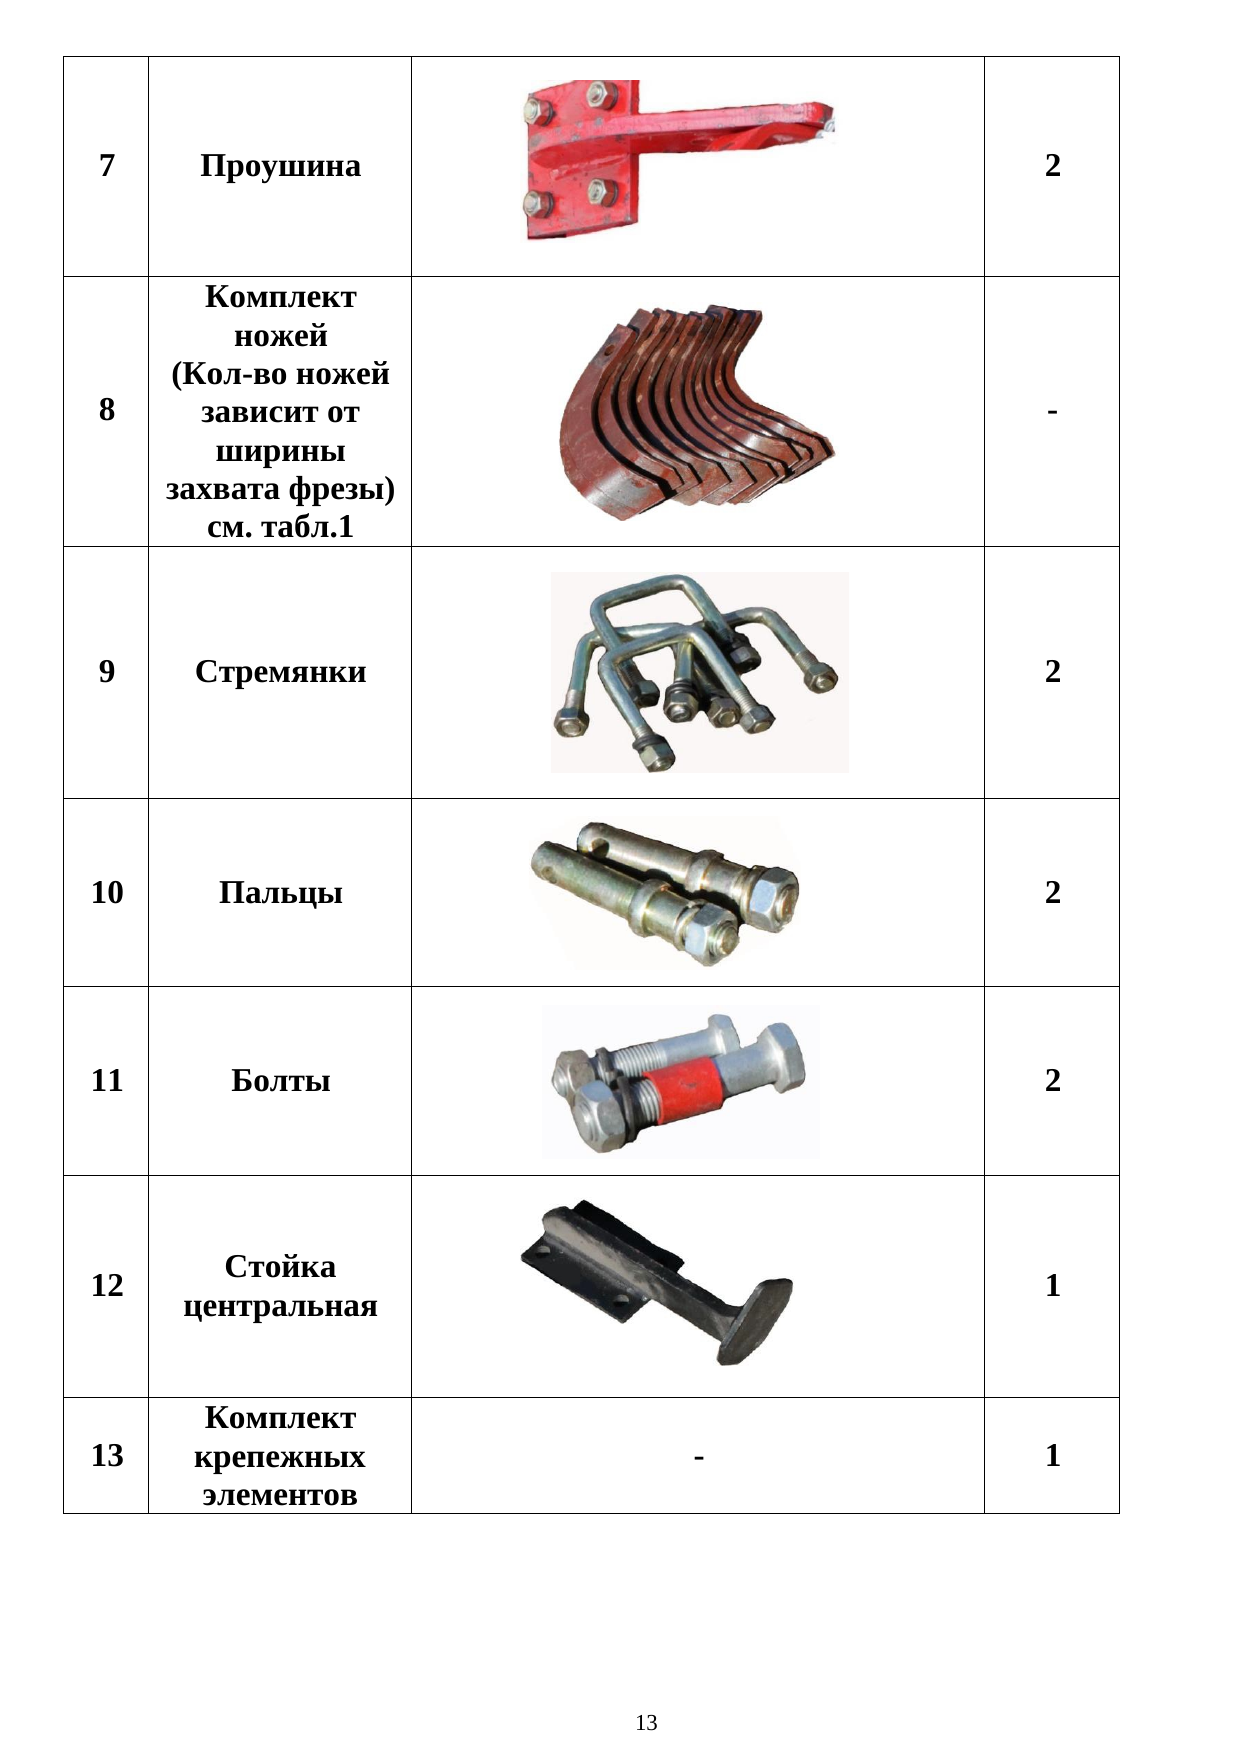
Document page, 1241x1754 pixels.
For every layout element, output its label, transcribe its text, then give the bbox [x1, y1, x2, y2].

table_cell 10 [64, 799, 148, 986]
picture [519, 1197, 796, 1366]
table_cell Пальцы [149, 799, 411, 986]
table_cell [412, 799, 984, 986]
table_cell 12 [64, 1176, 148, 1397]
table_cell 2 [985, 987, 1119, 1175]
table_cell [412, 547, 984, 798]
table_cell 9 [64, 547, 148, 798]
table_cell - [985, 277, 1119, 546]
table_cell Комплект крепежных элементов [149, 1398, 411, 1513]
picture [528, 816, 801, 970]
table_cell Болты [149, 987, 411, 1175]
table_cell 11 [64, 987, 148, 1175]
table_header Проушина [149, 57, 411, 276]
table_header [412, 57, 984, 276]
table_cell Комплект ножей (Кол-во ножей зависит от ширины захвата фрезы) см. табл.1 [149, 277, 411, 546]
table_cell [412, 1176, 984, 1397]
table_header 7 [64, 57, 148, 276]
table_cell Стойка центральная [149, 1176, 411, 1397]
picture [558, 302, 840, 521]
table_cell 1 [985, 1176, 1119, 1397]
table_cell 2 [985, 799, 1119, 986]
picture [542, 1005, 820, 1159]
table_cell [412, 987, 984, 1175]
table_cell - [412, 1398, 984, 1513]
table_header 2 [985, 57, 1119, 276]
table_cell 8 [64, 277, 148, 546]
table_cell 2 [985, 547, 1119, 798]
picture [520, 80, 843, 243]
table_cell Стремянки [149, 547, 411, 798]
table_cell 1 [985, 1398, 1119, 1513]
picture [550, 572, 850, 773]
table_cell 13 [64, 1398, 148, 1513]
table_cell [412, 277, 984, 546]
